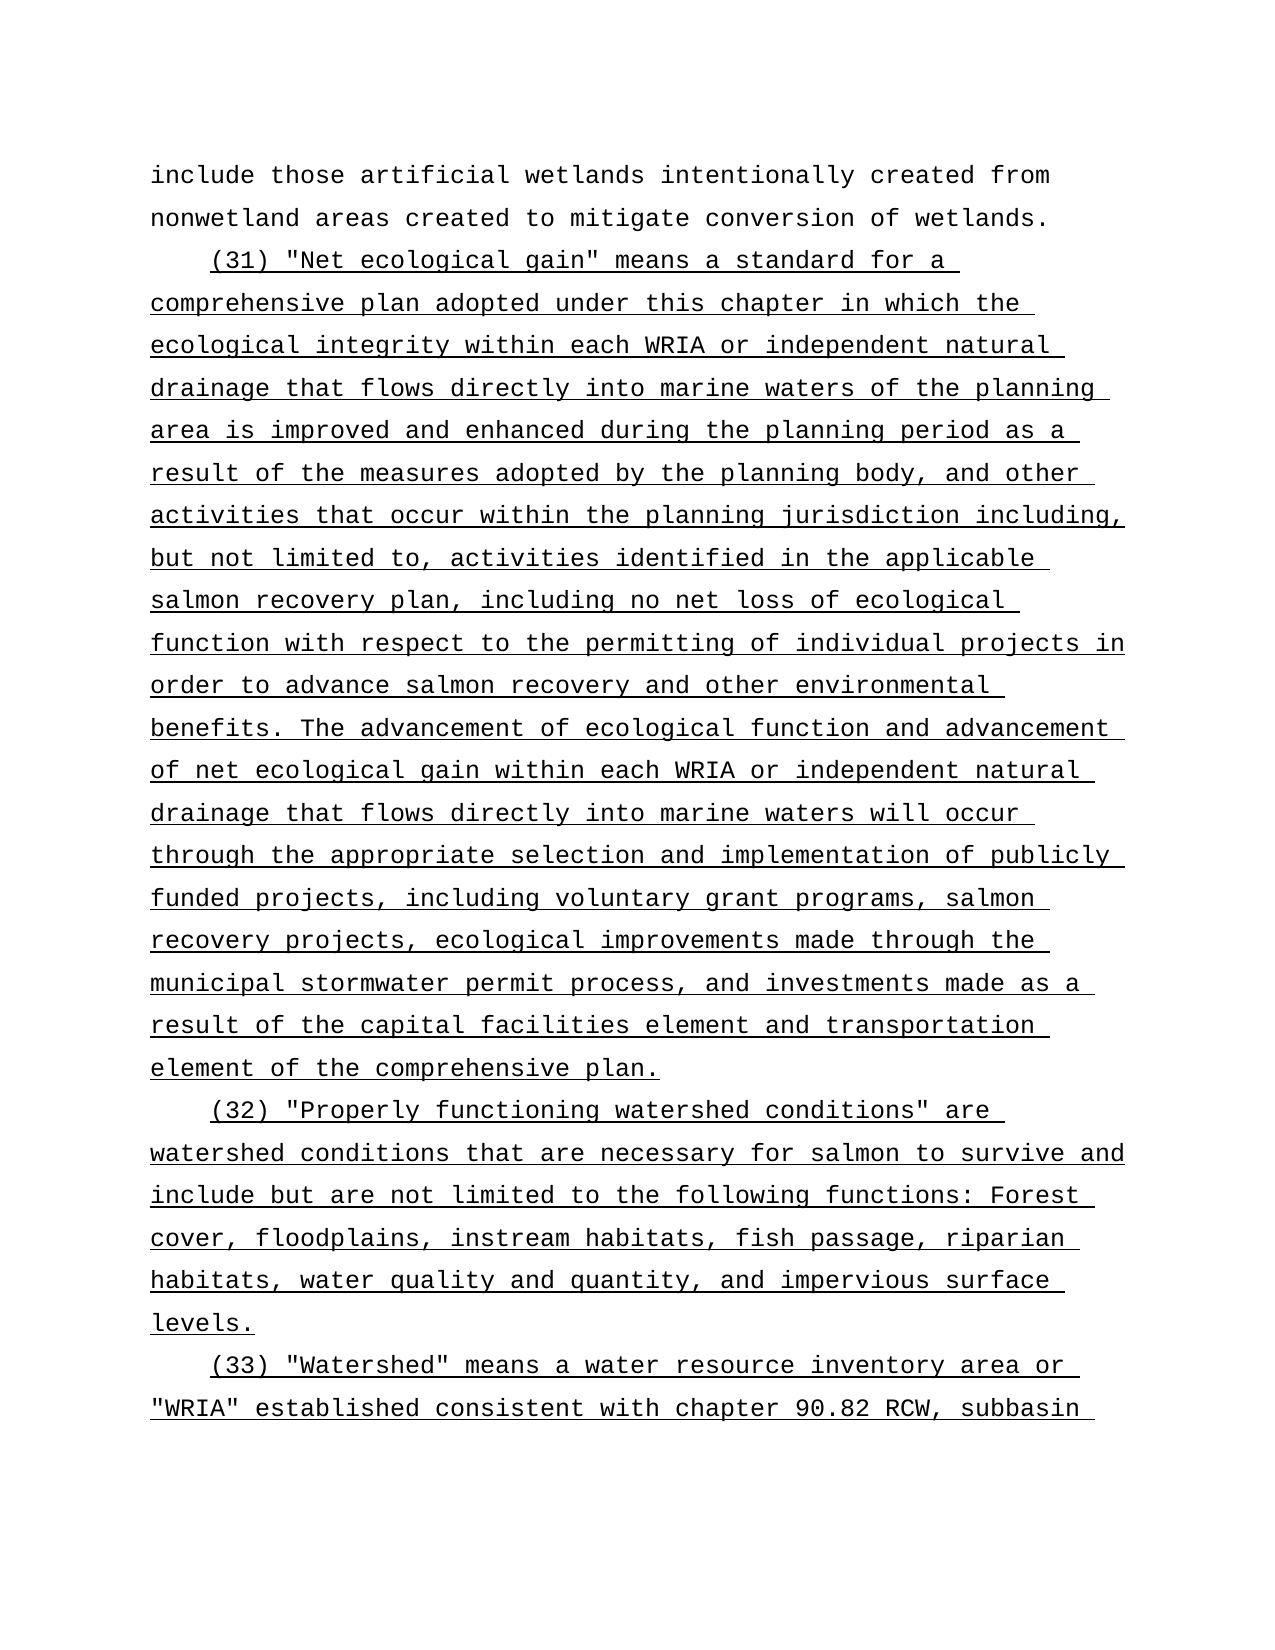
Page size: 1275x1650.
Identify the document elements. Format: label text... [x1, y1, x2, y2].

text (32) "Properly functioning watershed conditions" are watershed conditions that are necessary for salmon to survive and include but are not limited to the following functions: Forest cover, floodplains, instream habitats, fish passage, riparian habitats, water quality and quantity, and impervious surface levels. [150, 1165, 1125, 1340]
text (31) "Net ecological gain" means a standard for a comprehensive plan adopted under this chapter in which the ecological integrity within each WRIA or independent natural drainage that flows directly into marine waters of the planning area is improved and enhanced during the planning period as a result of the measures adopted by the planning body, and other activities that occur within the planning jurisdiction including, but not limited to, activities identified in the applicable salmon recovery plan, including no net loss of ecological function with respect to the permitting of individual projects in order to advance salmon recovery and other environmental benefits. The advancement of ecological function and advancement of net ecological gain within each WRIA or independent natural drainage that flows directly into marine waters will occur through the appropriate selection and implementation of publicly funded projects, including voluntary grant programs, salmon recovery projects, ecological improvements made through the municipal stormwater permit process, and investments made as a result of the capital facilities element and transportation element of the comprehensive plan. [150, 235, 1125, 526]
text (31) "Net ecological gain" means a standard for a comprehensive plan adopted under this chapter in which the ecological integrity within each WRIA or independent natural drainage that flows directly into marine waters of the planning area is improved and enhanced during the planning period as a result of the measures adopted by the planning body, and other activities that occur within the planning jurisdiction including, but not limited to, activities identified in the applicable salmon recovery plan, including no net loss of ecological function with respect to the permitting of individual projects in order to advance salmon recovery and other environmental benefits. The advancement of ecological function and advancement of net ecological gain within each WRIA or independent natural drainage that flows directly into marine waters will occur through the appropriate selection and implementation of publicly funded projects, including voluntary grant programs, salmon recovery projects, ecological improvements made through the municipal stormwater permit process, and investments made as a result of the capital facilities element and transportation element of the comprehensive plan. [150, 868, 1125, 1085]
text (31) "Net ecological gain" means a standard for a comprehensive plan adopted under this chapter in which the ecological integrity within each WRIA or independent natural drainage that flows directly into marine waters of the planning area is improved and enhanced during the planning period as a result of the measures adopted by the planning body, and other activities that occur within the planning jurisdiction including, but not limited to, activities identified in the applicable salmon recovery plan, including no net loss of ecological function with respect to the permitting of individual projects in order to advance salmon recovery and other environmental benefits. The advancement of ecological function and advancement of net ecological gain within each WRIA or independent natural drainage that flows directly into marine waters will occur through the appropriate selection and implementation of publicly funded projects, including voluntary grant programs, salmon recovery projects, ecological improvements made through the municipal stormwater permit process, and investments made as a result of the capital facilities element and transportation element of the comprehensive plan. [150, 528, 1125, 654]
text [150, 1340, 1125, 1425]
text (31) "Net ecological gain" means a standard for a comprehensive plan adopted under this chapter in which the ecological integrity within each WRIA or independent natural drainage that flows directly into marine waters of the planning area is improved and enhanced during the planning period as a result of the measures adopted by the planning body, and other activities that occur within the planning jurisdiction including, but not limited to, activities identified in the applicable salmon recovery plan, including no net loss of ecological function with respect to the permitting of individual projects in order to advance salmon recovery and other environmental benefits. The advancement of ecological function and advancement of net ecological gain within each WRIA or independent natural drainage that flows directly into marine waters will occur through the appropriate selection and implementation of publicly funded projects, including voluntary grant programs, salmon recovery projects, ecological improvements made through the municipal stormwater permit process, and investments made as a result of the capital facilities element and transportation element of the comprehensive plan. [150, 655, 1125, 739]
text (32) "Properly functioning watershed conditions" are watershed conditions that are necessary for salmon to survive and include but are not limited to the following functions: Forest cover, floodplains, instream habitats, fish passage, riparian habitats, water quality and quantity, and impervious surface levels. [150, 1085, 1125, 1164]
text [150, 150, 1125, 235]
text (31) "Net ecological gain" means a standard for a comprehensive plan adopted under this chapter in which the ecological integrity within each WRIA or independent natural drainage that flows directly into marine waters of the planning area is improved and enhanced during the planning period as a result of the measures adopted by the planning body, and other activities that occur within the planning jurisdiction including, but not limited to, activities identified in the applicable salmon recovery plan, including no net loss of ecological function with respect to the permitting of individual projects in order to advance salmon recovery and other environmental benefits. The advancement of ecological function and advancement of net ecological gain within each WRIA or independent natural drainage that flows directly into marine waters will occur through the appropriate selection and implementation of publicly funded projects, including voluntary grant programs, salmon recovery projects, ecological improvements made through the municipal stormwater permit process, and investments made as a result of the capital facilities element and transportation element of the comprehensive plan. [150, 740, 1125, 866]
